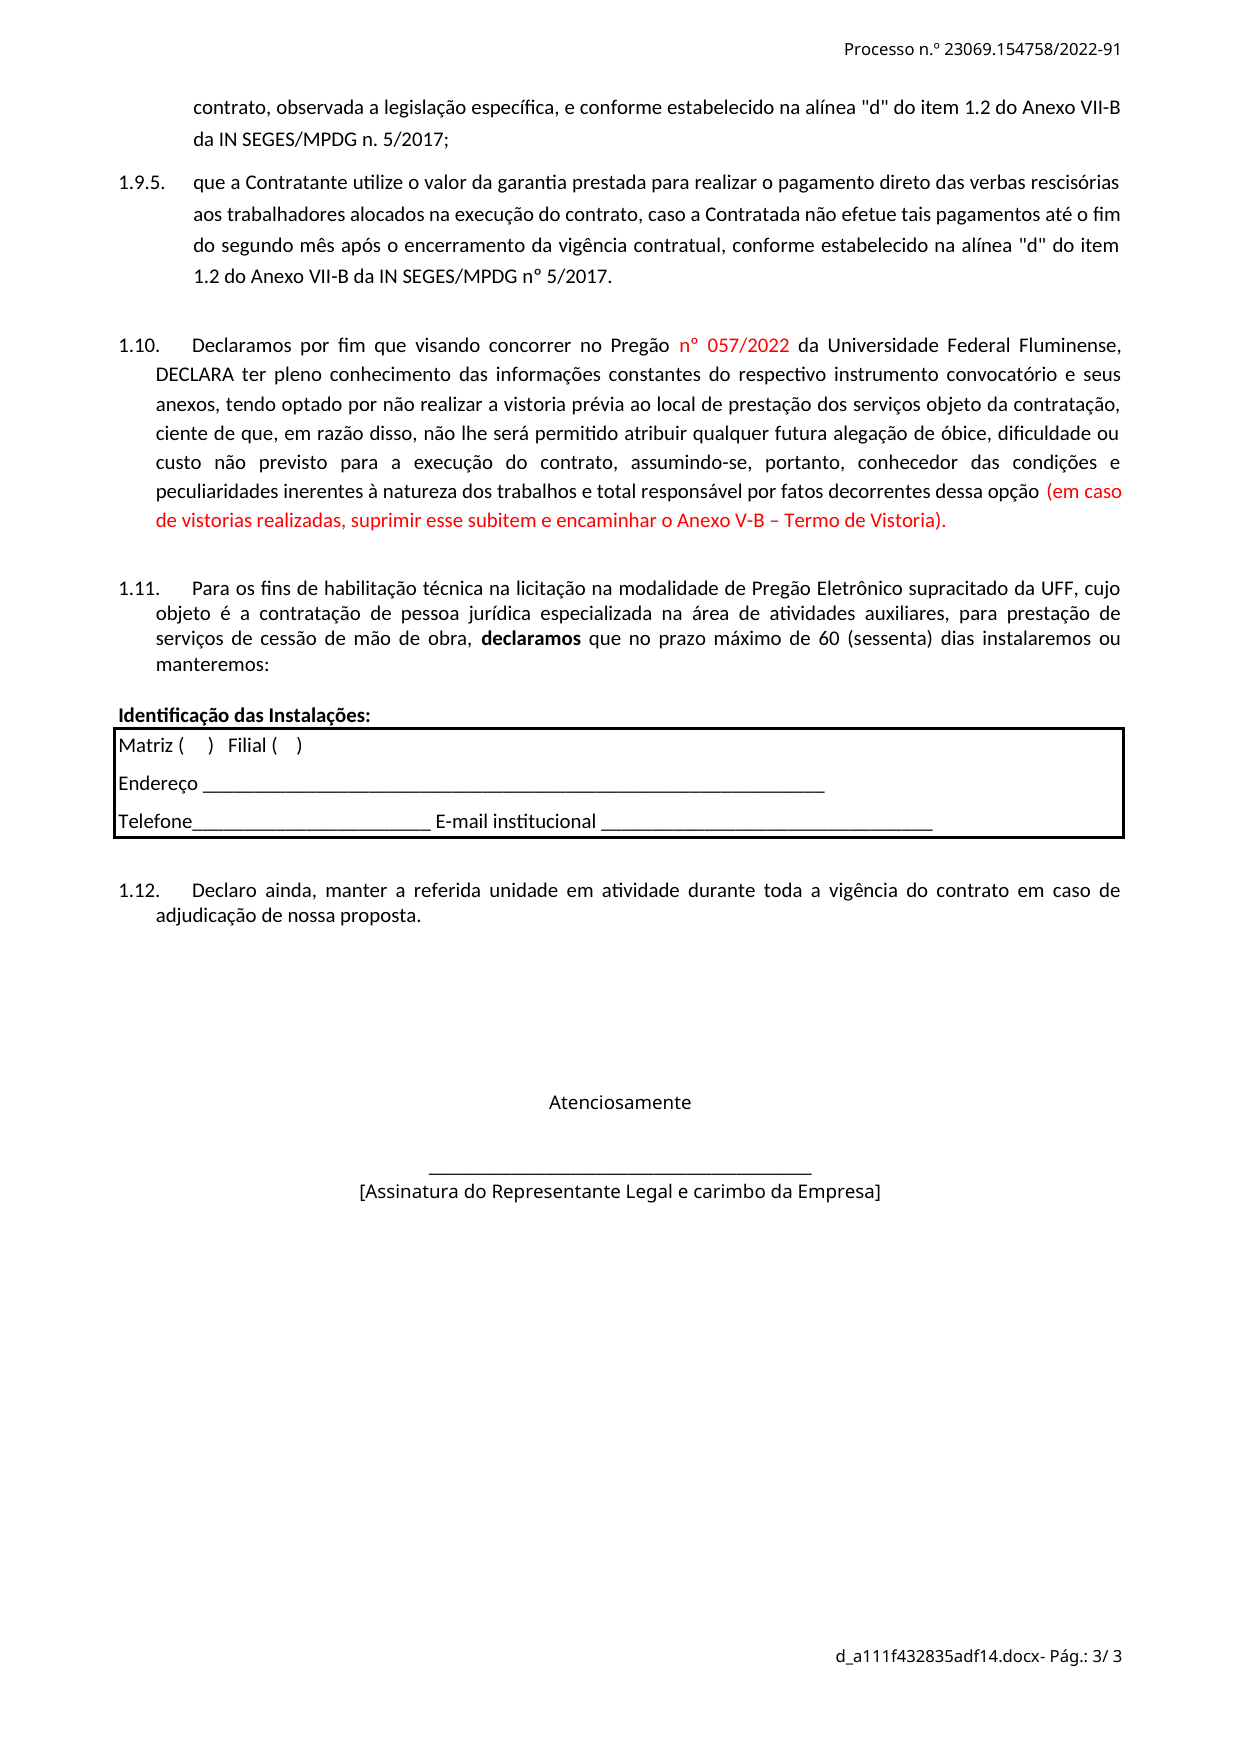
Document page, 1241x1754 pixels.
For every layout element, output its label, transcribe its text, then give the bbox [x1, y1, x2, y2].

text [Assinatura do Representante Legal e carimbo da Empresa] [118, 1178, 1122, 1204]
text Identificação das Instalações: [118, 702, 1122, 727]
list Declaramos por fim que visando concorrer no Pregão nº 057/2022 da Universidade Federal Fluminense, DECLARA ter pleno conhecimento das informações constantes do respectivo instrumento convocatório e seus anexos, tendo optado por não realizar a vistoria prévia ao local de prestação dos serviços objeto da contratação, ciente de que, em razão disso, não lhe será permitido atribuir qualquer futura alegação de óbice, dificuldade ou custo não previsto para a execução do contrato, assumindo-se, portanto, conhecedor das condições e peculiaridades inerentes à natureza dos trabalhos e total responsável por fatos decorrentes dessa opção (em caso de vistorias realizadas, suprimir esse subitem e encaminhar o Anexo V-B – Termo de Vistoria). [118, 332, 1122, 533]
list Declaro ainda, manter a referida unidade em atividade durante toda a vigência do contrato em caso de adjudicação de nossa proposta. [118, 877, 1122, 928]
list ______________________________________________ [118, 1153, 1122, 1178]
text Matriz ( ) Filial ( ) [116, 730, 1122, 758]
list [118, 89, 1122, 151]
text Telefone_______________________ E-mail institucional ________________________________ [116, 803, 1122, 836]
text Endereço ____________________________________________________________ [116, 765, 1122, 796]
list que a Contratante utilize o valor da garantia prestada para realizar o pagamento direto das verbas rescisórias aos trabalhadores alocados na execução do contrato, caso a Contratada não efetue tais pagamentos até o fim do segundo mês após o encerramento da vigência contratual, conforme estabelecido na alínea "d" do item 1.2 do Anexo VII-B da IN SEGES/MPDG nº 5/2017. [118, 164, 1122, 289]
list Para os fins de habilitação técnica na licitação na modalidade de Pregão Eletrônico supracitado da UFF, cujo objeto é a contratação de pessoa jurídica especializada na área de atividades auxiliares, para prestação de serviços de cessão de mão de obra, declaramos que no prazo máximo de 60 (sessenta) dias instalaremos ou manteremos: [118, 575, 1122, 676]
text Atenciosamente [118, 1089, 1122, 1115]
